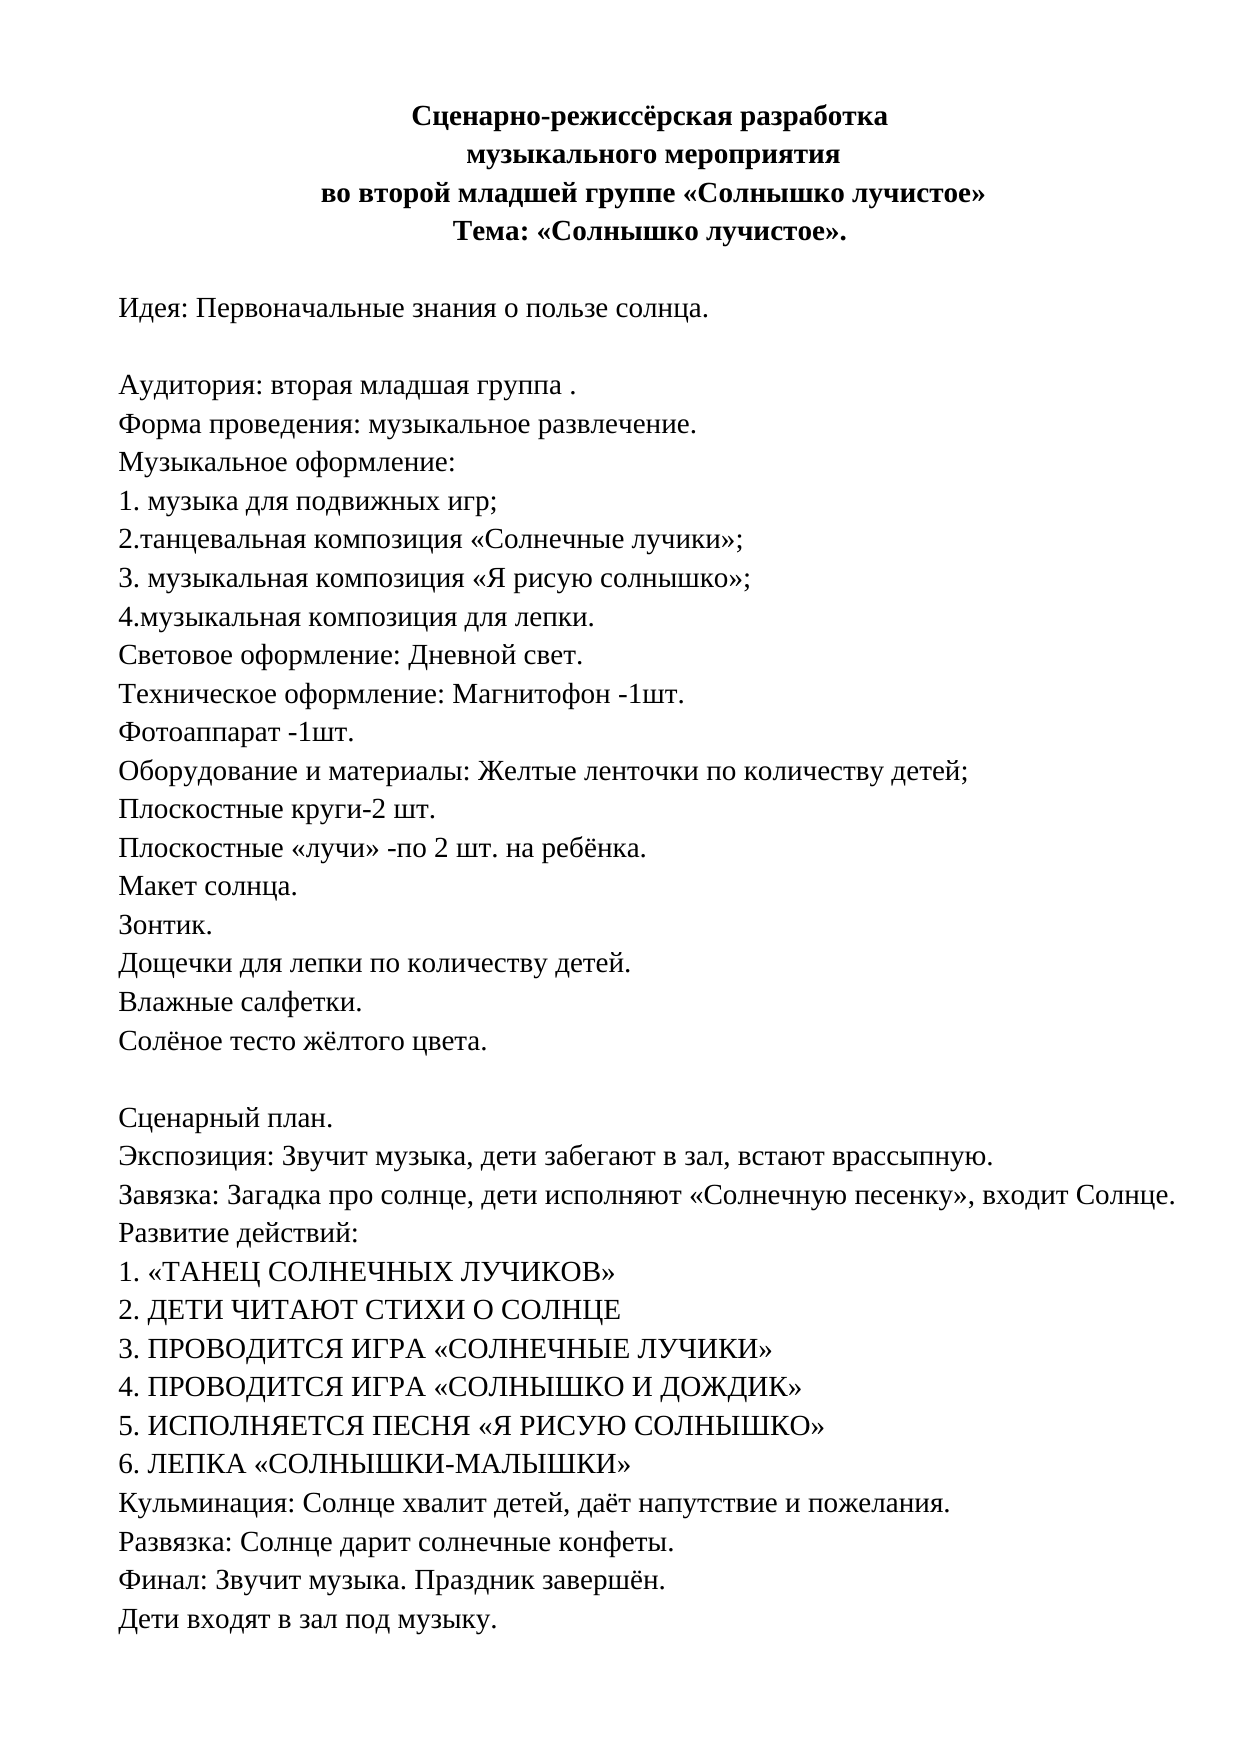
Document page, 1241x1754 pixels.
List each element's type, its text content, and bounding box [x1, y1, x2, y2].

text 5. ИСПОЛНЯЕТСЯ ПЕСНЯ «Я РИСУЮ СОЛНЫШКО» [118, 1408, 1181, 1442]
text 3. музыкальная композиция «Я рисую солнышко»; [118, 560, 1181, 594]
text Идея: Первоначальные знания о пользе солнца. [118, 290, 1181, 324]
text Макет солнца. [118, 868, 1181, 902]
text Световое оформление: Дневной свет. [118, 637, 1181, 671]
text Плоскостные круги-2 шт. [118, 791, 1181, 825]
text Солёное тесто жёлтого цвета. [118, 1023, 1181, 1056]
text Фотоаппарат -1шт. [118, 714, 1181, 748]
text Техническое оформление: Магнитофон -1шт. [118, 676, 1181, 709]
text Завязка: Загадка про солнце, дети исполняют «Солнечную песенку», входит Солнце. [118, 1177, 1181, 1210]
text Влажные салфетки. [118, 984, 1181, 1018]
text Оборудование и материалы: Желтые ленточки по количеству детей; [118, 753, 1181, 786]
text 4. ПРОВОДИТСЯ ИГРА «СОЛНЫШКО И ДОЖДИК» [118, 1369, 1181, 1403]
text 6. ЛЕПКА «СОЛНЫШКИ-МАЛЫШКИ» [118, 1447, 1181, 1480]
text музыкального мероприятия [118, 136, 1181, 170]
text 2.танцевальная композиция «Солнечные лучики»; [118, 522, 1181, 555]
text Развитие действий: [118, 1215, 1181, 1249]
text Развязка: Солнце дарит солнечные конфеты. [118, 1524, 1181, 1557]
text Кульминация: Солнце хвалит детей, даёт напутствие и пожелания. [118, 1485, 1181, 1519]
text Сценарный план. [118, 1100, 1181, 1133]
text Аудитория: вторая младшая группа . [118, 367, 1181, 401]
text во второй младшей группе «Солнышко лучистое» [118, 175, 1181, 208]
text Зонтик. [118, 907, 1181, 941]
text Форма проведения: музыкальное развлечение. [118, 406, 1181, 439]
text 1. музыка для подвижных игр; [118, 483, 1181, 517]
text Тема: «Солнышко лучистое». [118, 213, 1181, 247]
text Сценарно-режиссёрская разработка [118, 98, 1181, 131]
text 3. ПРОВОДИТСЯ ИГРА «СОЛНЕЧНЫЕ ЛУЧИКИ» [118, 1331, 1181, 1364]
text Музыкальное оформление: [118, 444, 1181, 478]
text 1. «ТАНЕЦ СОЛНЕЧНЫХ ЛУЧИКОВ» [118, 1254, 1181, 1287]
text Финал: Звучит музыка. Праздник завершён. [118, 1562, 1181, 1596]
text 4.музыкальная композиция для лепки. [118, 599, 1181, 632]
text Дети входят в зал под музыку. [118, 1601, 1181, 1634]
text Дощечки для лепки по количеству детей. [118, 946, 1181, 979]
text 2. ДЕТИ ЧИТАЮТ СТИХИ О СОЛНЦЕ [118, 1292, 1181, 1326]
text Плоскостные «лучи» -по 2 шт. на ребёнка. [118, 830, 1181, 863]
text Экспозиция: Звучит музыка, дети забегают в зал, встают врассыпную. [118, 1138, 1181, 1172]
